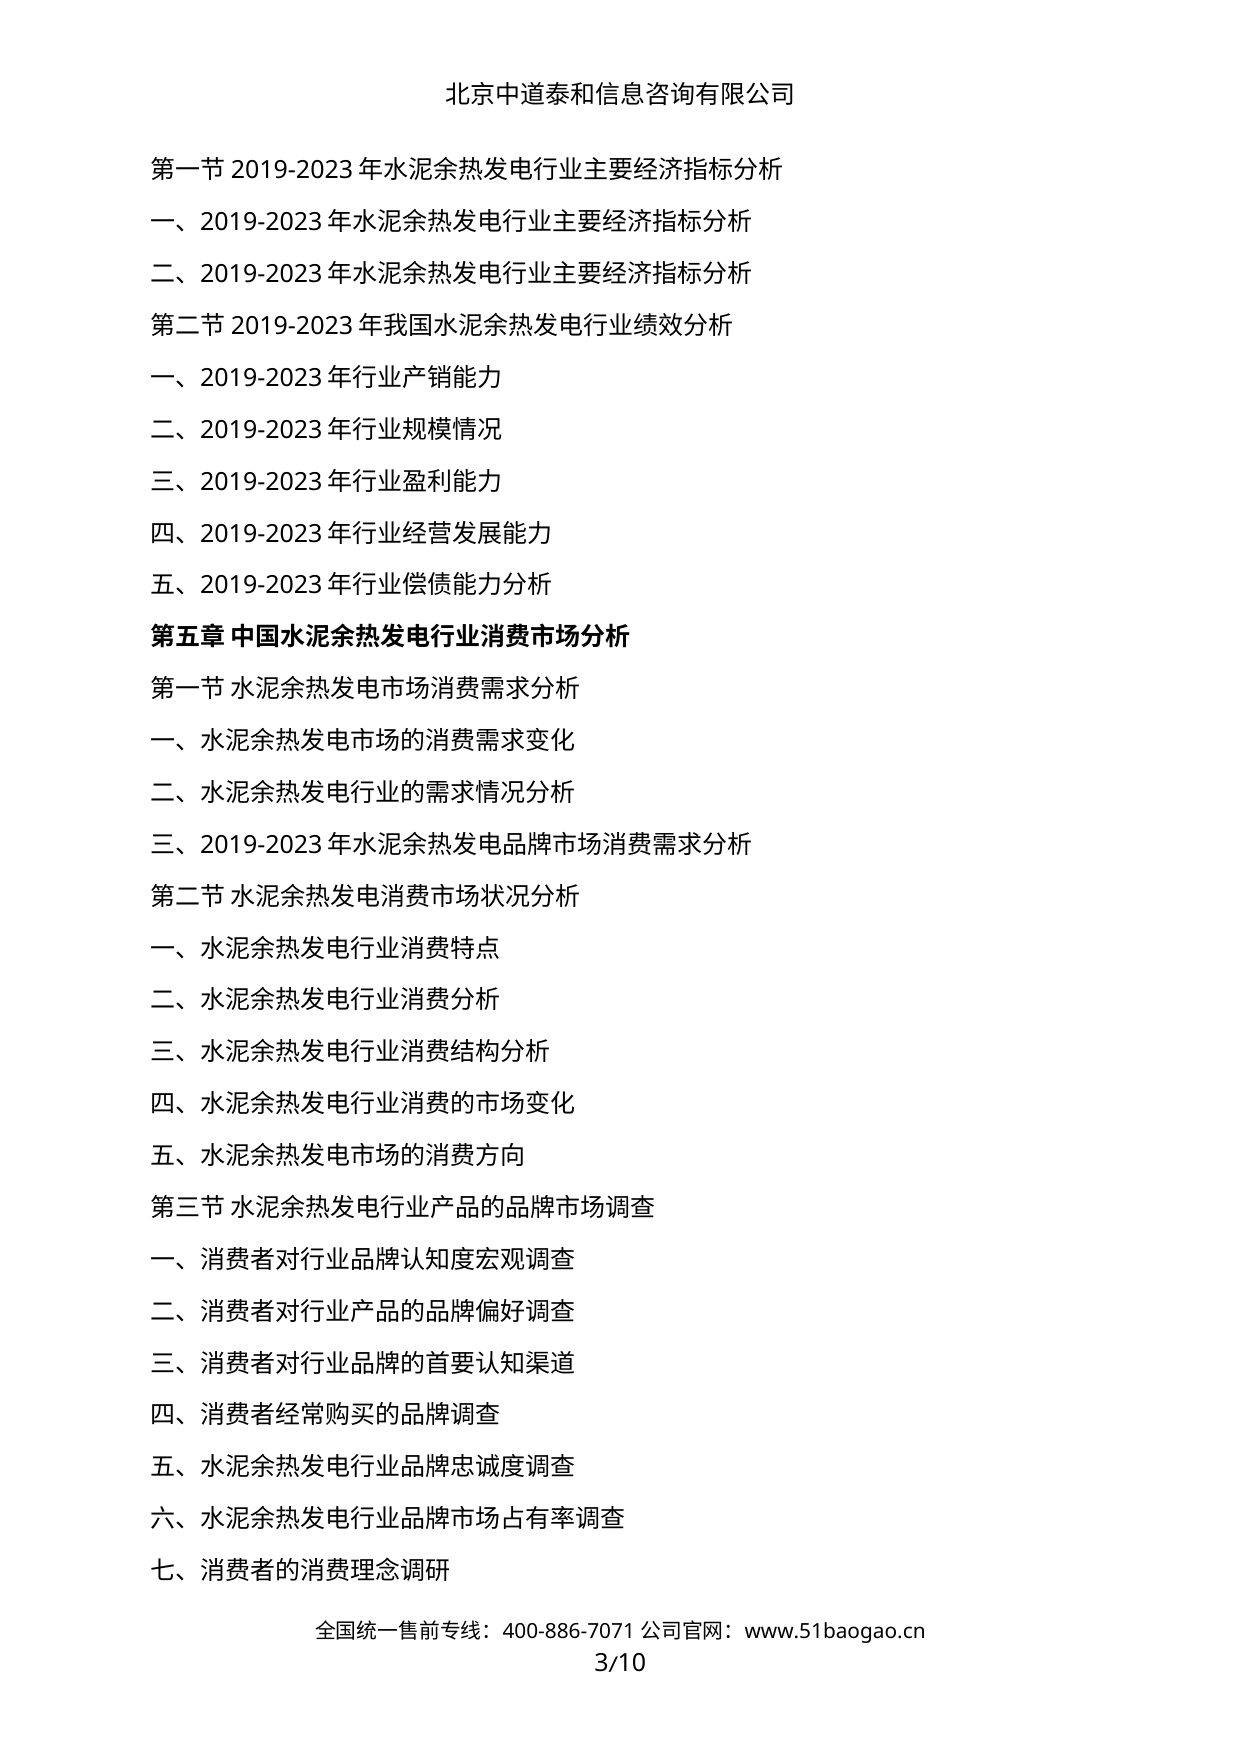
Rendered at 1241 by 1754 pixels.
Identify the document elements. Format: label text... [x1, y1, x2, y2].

text 第三节 水泥余热发电行业产品的品牌市场调查 [150, 1187, 1090, 1224]
text 五、水泥余热发电市场的消费方向 [150, 1136, 1090, 1172]
text 五、2019-2023年行业偿债能力分析 [150, 565, 1090, 601]
text 二、2019-2023年水泥余热发电行业主要经济指标分析 [150, 254, 1090, 290]
text 三、水泥余热发电行业消费结构分析 [150, 1032, 1090, 1068]
text 二、消费者对行业产品的品牌偏好调查 [150, 1291, 1090, 1327]
text 一、消费者对行业品牌认知度宏观调查 [150, 1239, 1090, 1276]
text 三、消费者对行业品牌的首要认知渠道 [150, 1343, 1090, 1379]
text 一、2019-2023年水泥余热发电行业主要经济指标分析 [150, 202, 1090, 238]
text 二、2019-2023年行业规模情况 [150, 409, 1090, 446]
text 一、水泥余热发电行业消费特点 [150, 928, 1090, 964]
text 七、消费者的消费理念调研 [150, 1551, 1090, 1587]
text 第一节 水泥余热发电市场消费需求分析 [150, 669, 1090, 705]
text 四、2019-2023年行业经营发展能力 [150, 513, 1090, 549]
text 六、水泥余热发电行业品牌市场占有率调查 [150, 1499, 1090, 1535]
text 第一节 2019-2023年水泥余热发电行业主要经济指标分析 [150, 150, 1090, 186]
text 一、2019-2023年行业产销能力 [150, 357, 1090, 394]
text 四、消费者经常购买的品牌调查 [150, 1395, 1090, 1431]
text 四、水泥余热发电行业消费的市场变化 [150, 1084, 1090, 1120]
text 三、2019-2023年水泥余热发电品牌市场消费需求分析 [150, 824, 1090, 861]
text 第五章 中国水泥余热发电行业消费市场分析 [150, 617, 1090, 653]
text 五、水泥余热发电行业品牌忠诚度调查 [150, 1447, 1090, 1483]
text 一、水泥余热发电市场的消费需求变化 [150, 721, 1090, 757]
text 第二节 2019-2023年我国水泥余热发电行业绩效分析 [150, 306, 1090, 342]
text 第二节 水泥余热发电消费市场状况分析 [150, 876, 1090, 912]
text 二、水泥余热发电行业的需求情况分析 [150, 772, 1090, 809]
text 三、2019-2023年行业盈利能力 [150, 461, 1090, 497]
text 二、水泥余热发电行业消费分析 [150, 980, 1090, 1016]
